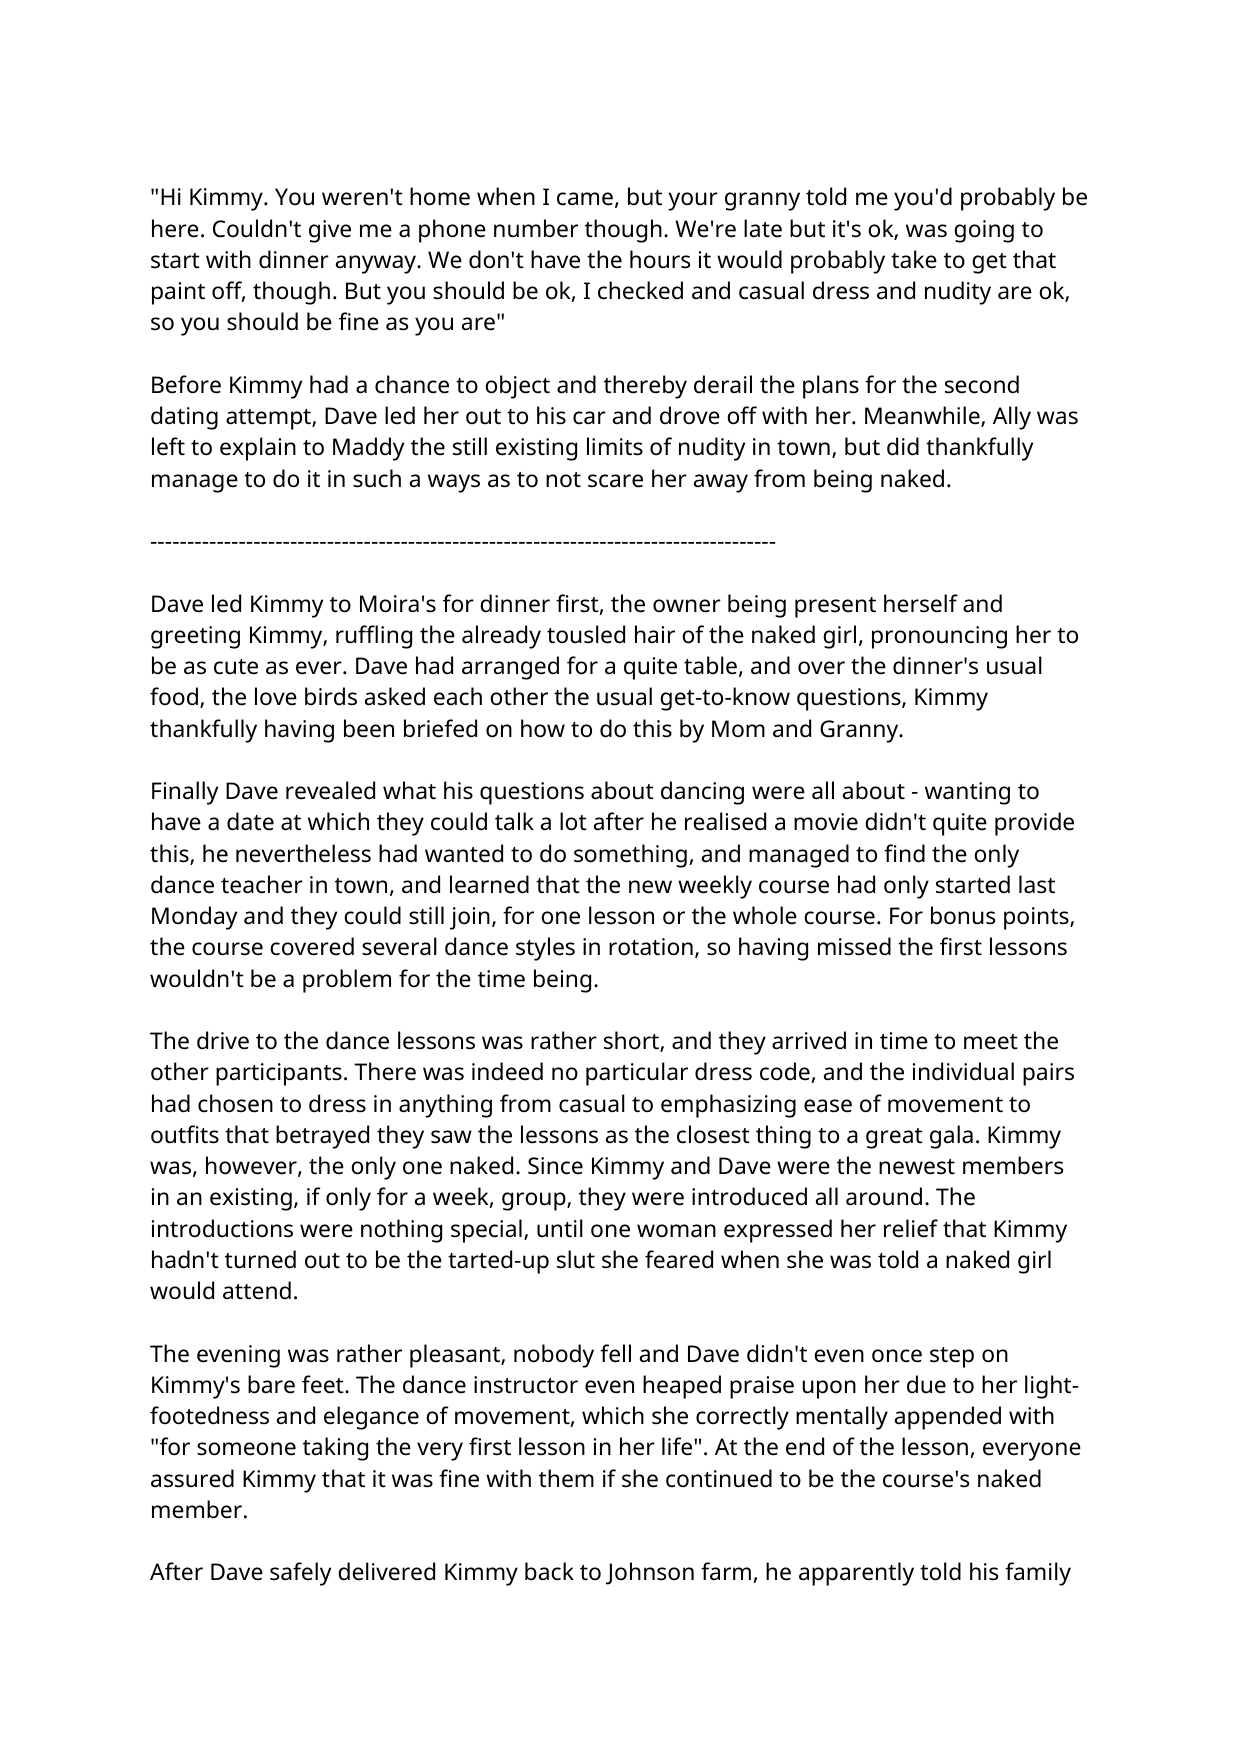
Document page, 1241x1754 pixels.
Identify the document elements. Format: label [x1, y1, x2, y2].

text [150, 150, 1090, 494]
text [150, 494, 1090, 1587]
